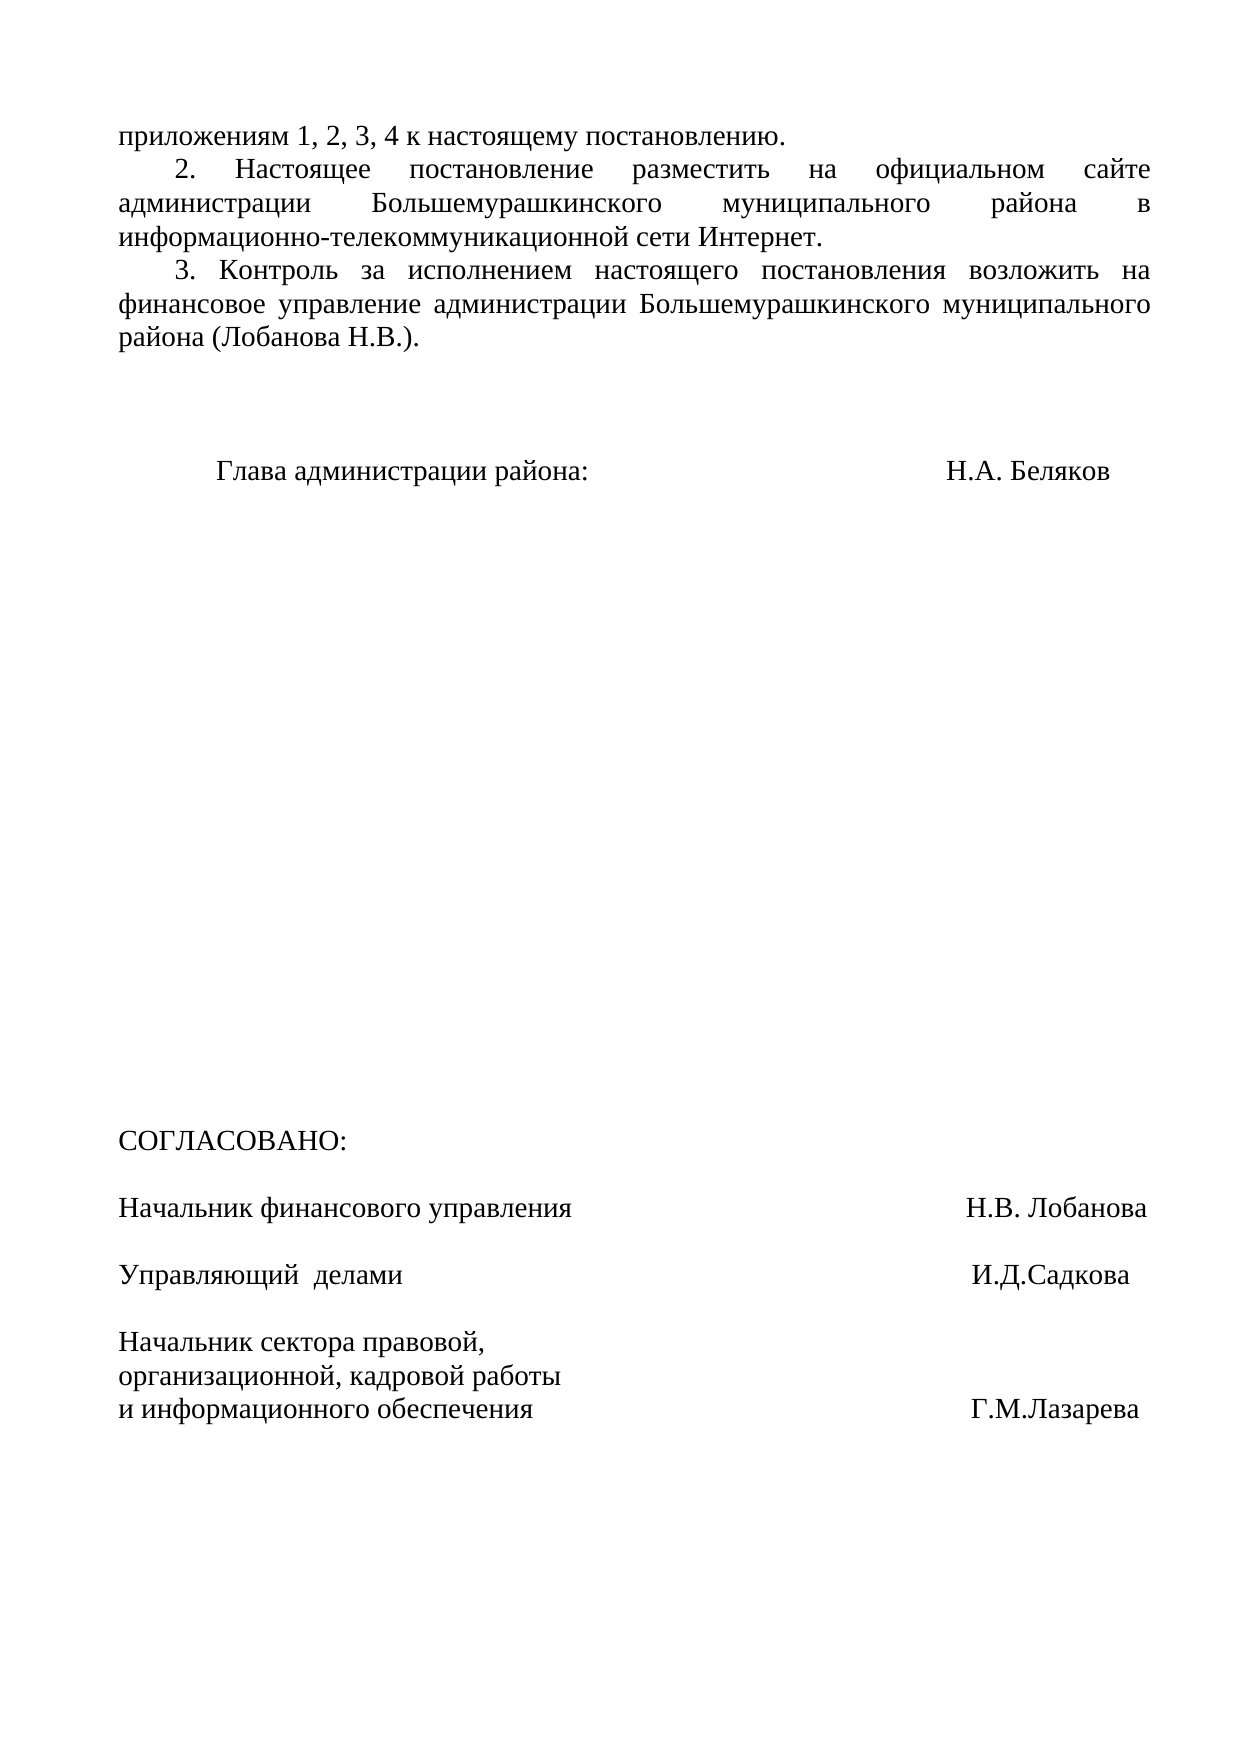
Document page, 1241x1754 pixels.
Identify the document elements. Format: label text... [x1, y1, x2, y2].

text 2. Настоящее постановление разместить на официальном сайте администрации Большемурашкинского муниципального района в информационно-телекоммуникационной сети Интернет. [118, 152, 1152, 252]
text Начальник финансового управления Н.В. Лобанова [118, 1190, 1152, 1224]
text 3. Контроль за исполнением настоящего постановления возложить на финансовое управление администрации Большемурашкинского муниципального района (Лобанова Н.В.). [118, 252, 1152, 353]
text Управляющий делами И.Д.Садкова [118, 1257, 1152, 1291]
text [118, 118, 1152, 152]
text Начальник сектора правовой, [118, 1324, 1152, 1358]
text и информационного обеспечения Г.М.Лазарева [118, 1392, 1152, 1425]
text Глава администрации района: Н.А. Беляков [118, 453, 1152, 487]
text организационной, кадровой работы [118, 1358, 1152, 1392]
text СОГЛАСОВАНО: [118, 1123, 1152, 1157]
